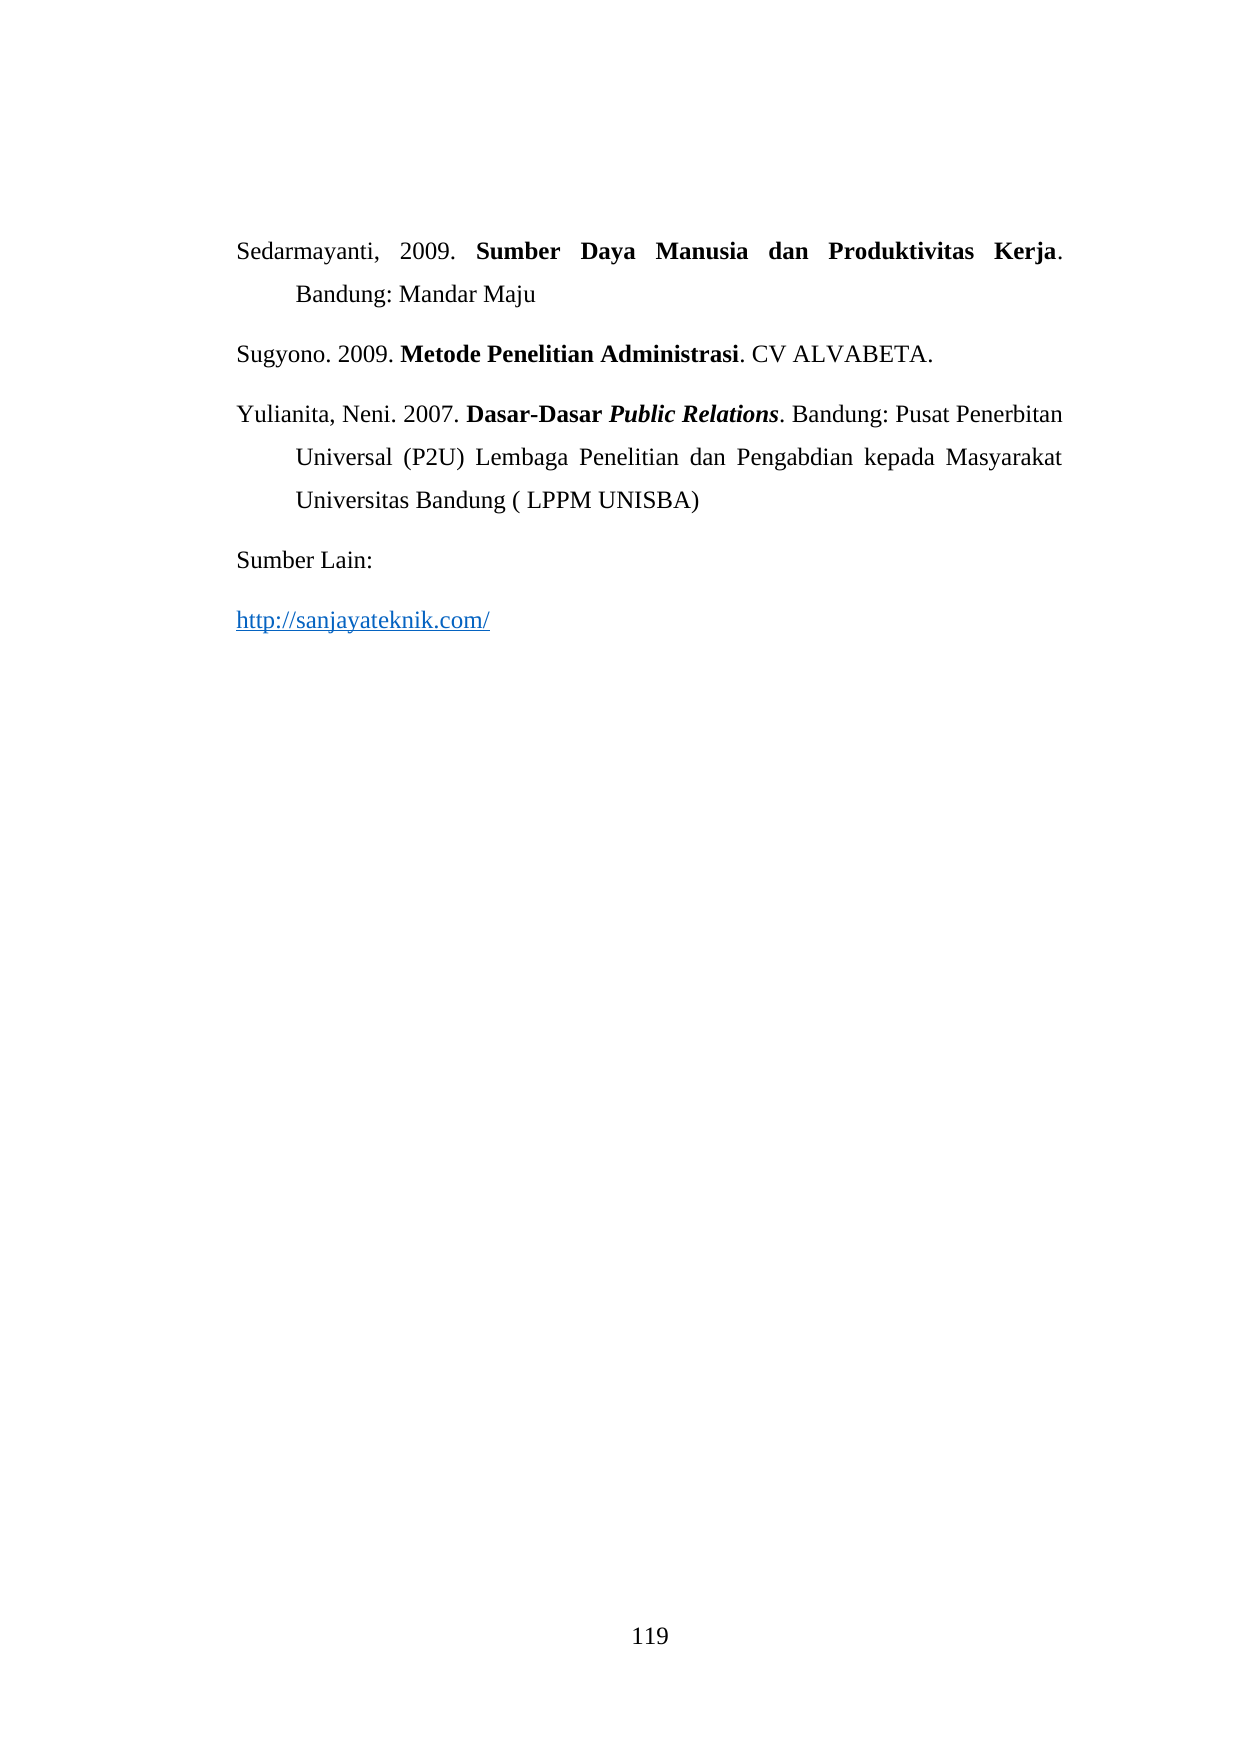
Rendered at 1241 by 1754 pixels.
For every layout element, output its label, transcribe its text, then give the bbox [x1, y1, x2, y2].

text http://sanjayateknik.com/ [236, 605, 1063, 633]
text Sedarmayanti, 2009. Sumber Daya Manusia dan Produktivitas Kerja. Bandung: Mandar Maju [236, 236, 1063, 308]
text Sugyono. 2009. Metode Penelitian Administrasi. CV ALVABETA. [236, 339, 1063, 368]
text Yulianita, Neni. 2007. Dasar-Dasar Public Relations. Bandung: Pusat Penerbitan Universal (P2U) Lembaga Penelitian dan Pengabdian kepada Masyarakat Universitas Bandung ( LPPM UNISBA) [236, 399, 1063, 514]
text Sumber Lain: [236, 545, 1063, 574]
